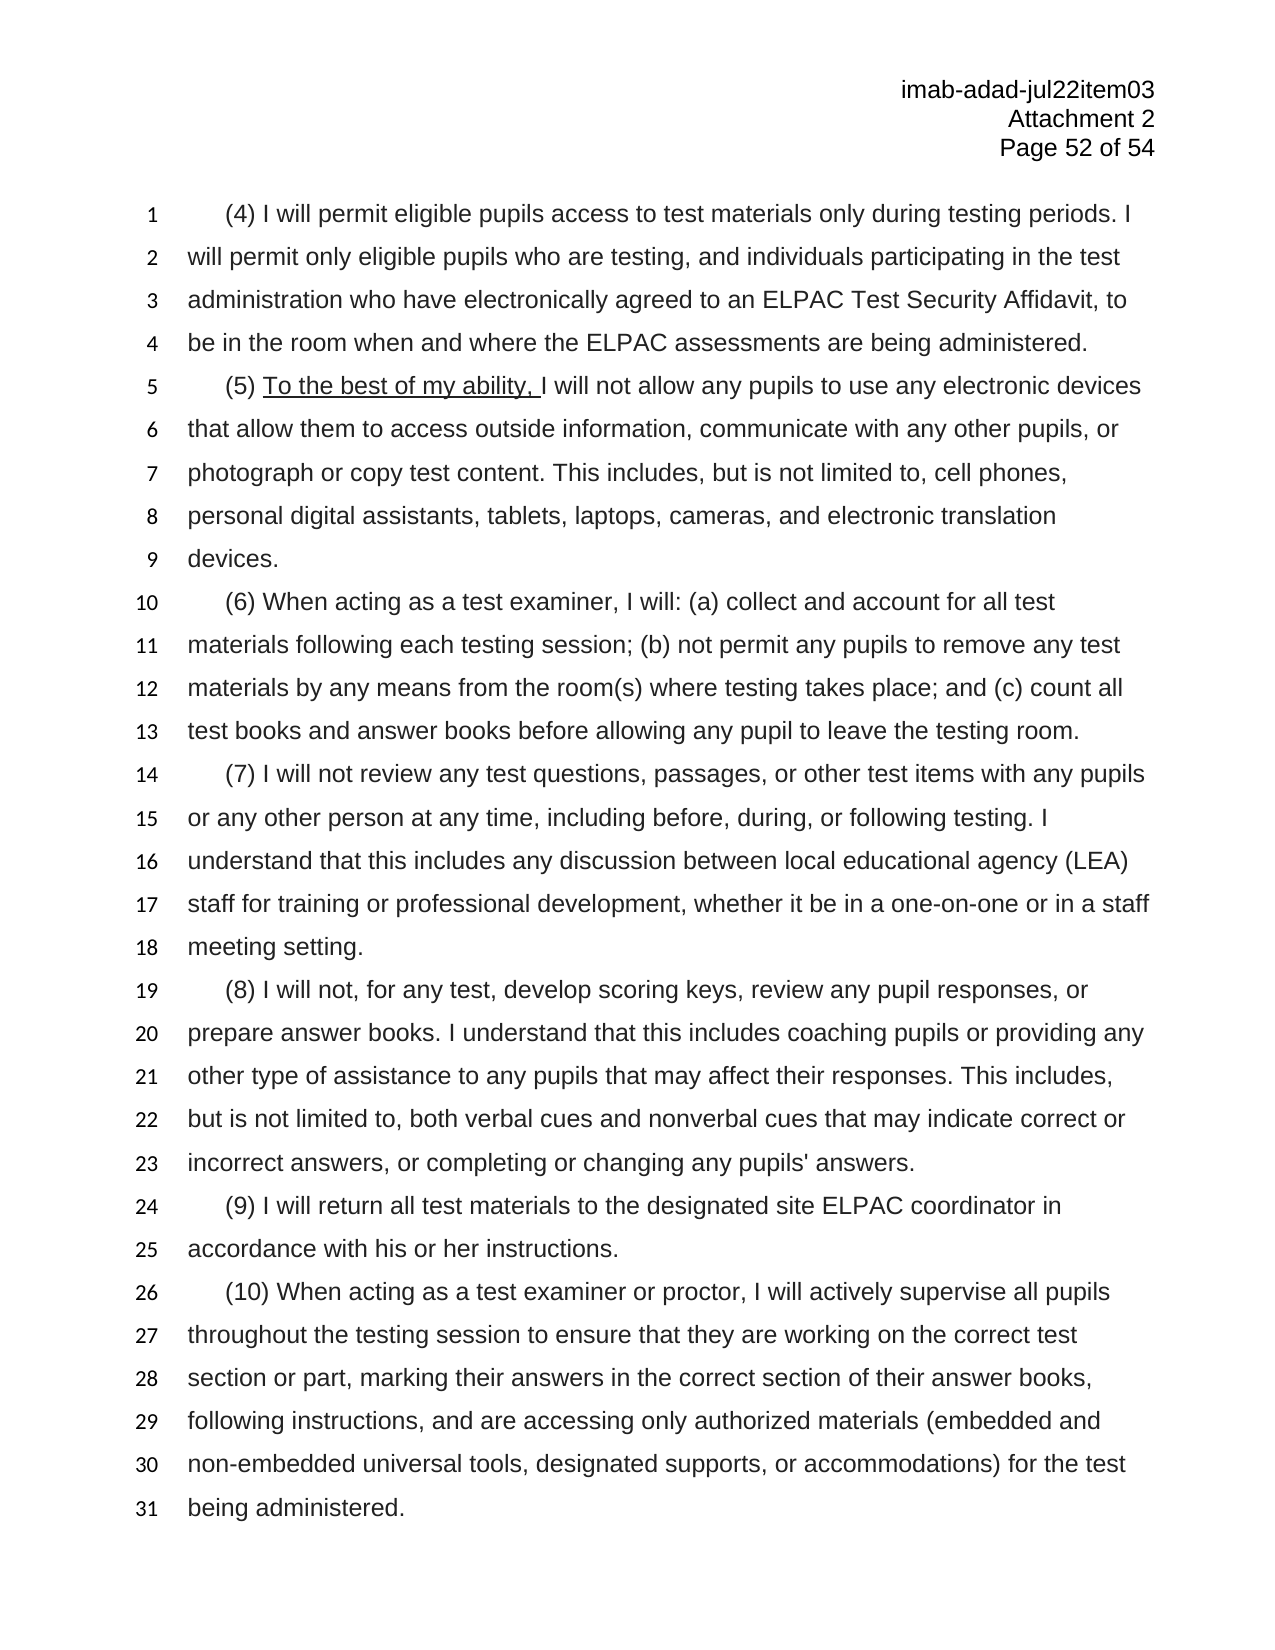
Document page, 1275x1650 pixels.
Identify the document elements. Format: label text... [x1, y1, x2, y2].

text (4) I will permit eligible pupils access to test materials only during testing periods. I will permit only eligible pupils who are testing, and individuals participating in the test administration who have electronically agreed to an ELPAC Test Security Affidavit, to be in the room when and where the ELPAC assessments are being administered. [187, 199, 1155, 357]
text (5) To the best of my ability, I will not allow any pupils to use any electronic devices that allow them to access outside information, communicate with any other pupils, or photograph or copy test content. This includes, but is not limited to, cell phones, personal digital assistants, tablets, laptops, cameras, and electronic translation devices. [187, 371, 1155, 572]
text (9) I will return all test materials to the designated site ELPAC coordinator in accordance with his or her instructions. [187, 1191, 1155, 1262]
text (8) I will not, for any test, develop scoring keys, review any pupil responses, or prepare answer books. I understand that this includes coaching pupils or providing any other type of assistance to any pupils that may affect their responses. This includes, but is not limited to, both verbal cues and nonverbal cues that may indicate correct or incorrect answers, or completing or changing any pupils' answers. [187, 975, 1155, 1176]
text (7) I will not review any test questions, passages, or other test items with any pupils or any other person at any time, including before, during, or following testing. I understand that this includes any discussion between local educational agency (LEA) staff for training or professional development, whether it be in a one-on-one or in a staff meeting setting. [187, 759, 1155, 961]
text (6) When acting as a test examiner, I will: (a) collect and account for all test materials following each testing session; (b) not permit any pupils to remove any test materials by any means from the room(s) where testing takes place; and (c) count all test books and answer books before allowing any pupil to leave the testing room. [187, 587, 1155, 745]
text (10) When acting as a test examiner or proctor, I will actively supervise all pupils throughout the testing session to ensure that they are working on the correct test section or part, marking their answers in the correct section of their answer books, following instructions, and are accessing only authorized materials (embedded and non-embedded universal tools, designated supports, or accommodations) for the test being administered. [187, 1277, 1155, 1521]
